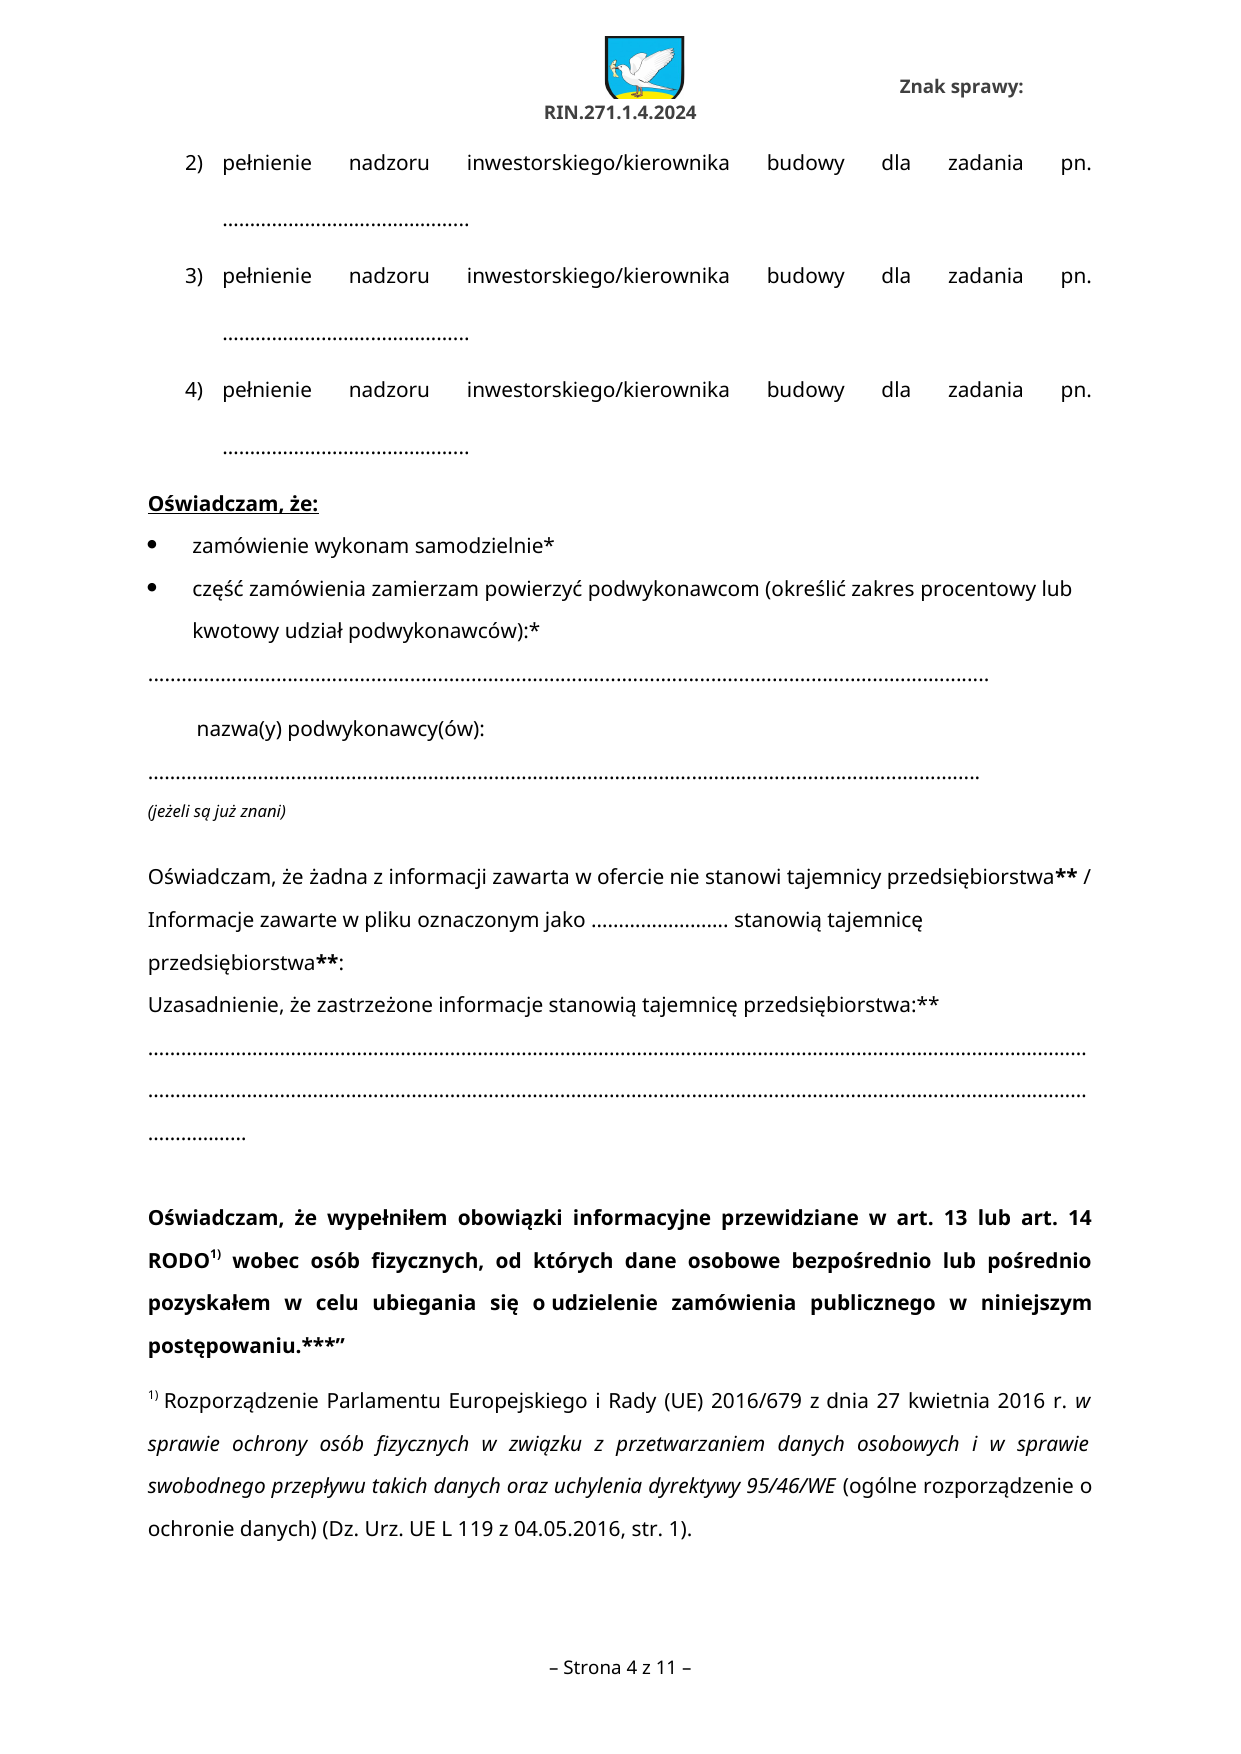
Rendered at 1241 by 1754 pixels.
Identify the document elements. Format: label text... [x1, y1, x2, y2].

list zamówienie wykonam samodzielnie* [148, 531, 1093, 560]
text Uzasadnienie, że zastrzeżone informacje stanowią tajemnicę przedsiębiorstwa:** [148, 990, 1093, 1019]
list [185, 261, 1093, 347]
picture [604, 36, 685, 99]
text 1) Rozporządzenie Parlamentu Europejskiego i Rady (UE) 2016/679 z dnia 27 kwietnia 2016 r. w sprawie ochrony osób fizycznych w związku z przetwarzaniem danych osobowych i w sprawie swobodnego przepływu takich danych oraz uchylenia dyrektywy 95/46/WE (ogólne rozporządzenie o ochronie danych) (Dz. Urz. UE L 119 z 04.05.2016, str. 1). [148, 1386, 1093, 1542]
text (jeżeli są już znani) [148, 799, 1093, 822]
list pełnienie nadzoru inwestorskiego/kierownika budowy dla zadania pn. ……………………………………... [185, 375, 1093, 460]
text Oświadczam, że wypełniłem obowiązki informacyjne przewidziane w art. 13 lub art. 14 RODO1) wobec osób fizycznych, od których dane osobowe bezpośrednio lub pośrednio pozyskałem w celu ubiegania się o udzielenie zamówienia publicznego w niniejszym postępowaniu.***” [148, 1203, 1093, 1359]
text Oświadczam, że żadna z informacji zawarta w ofercie nie stanowi tajemnicy przedsiębiorstwa** / Informacje zawarte w pliku oznaczonym jako ……………………. stanowią tajemnicę przedsiębiorstwa**: [148, 862, 1093, 976]
text ……………………………………………………………………………………………………………………………………………………………………………………………………………………………………………………………………………………………………………………………… [148, 1033, 1093, 1146]
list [185, 148, 1093, 233]
text Oświadczam, że: [148, 489, 1093, 517]
text ....................................................................................................................................................... [148, 659, 1093, 688]
list część zamówienia zamierzam powierzyć podwykonawcom (określić zakres procentowy lub kwotowy udział podwykonawców):* [148, 574, 1093, 645]
text nazwa(y) podwykonawcy(ów): [148, 714, 1093, 743]
text …………………………………………………………………………………………………........................................ [148, 757, 1093, 785]
